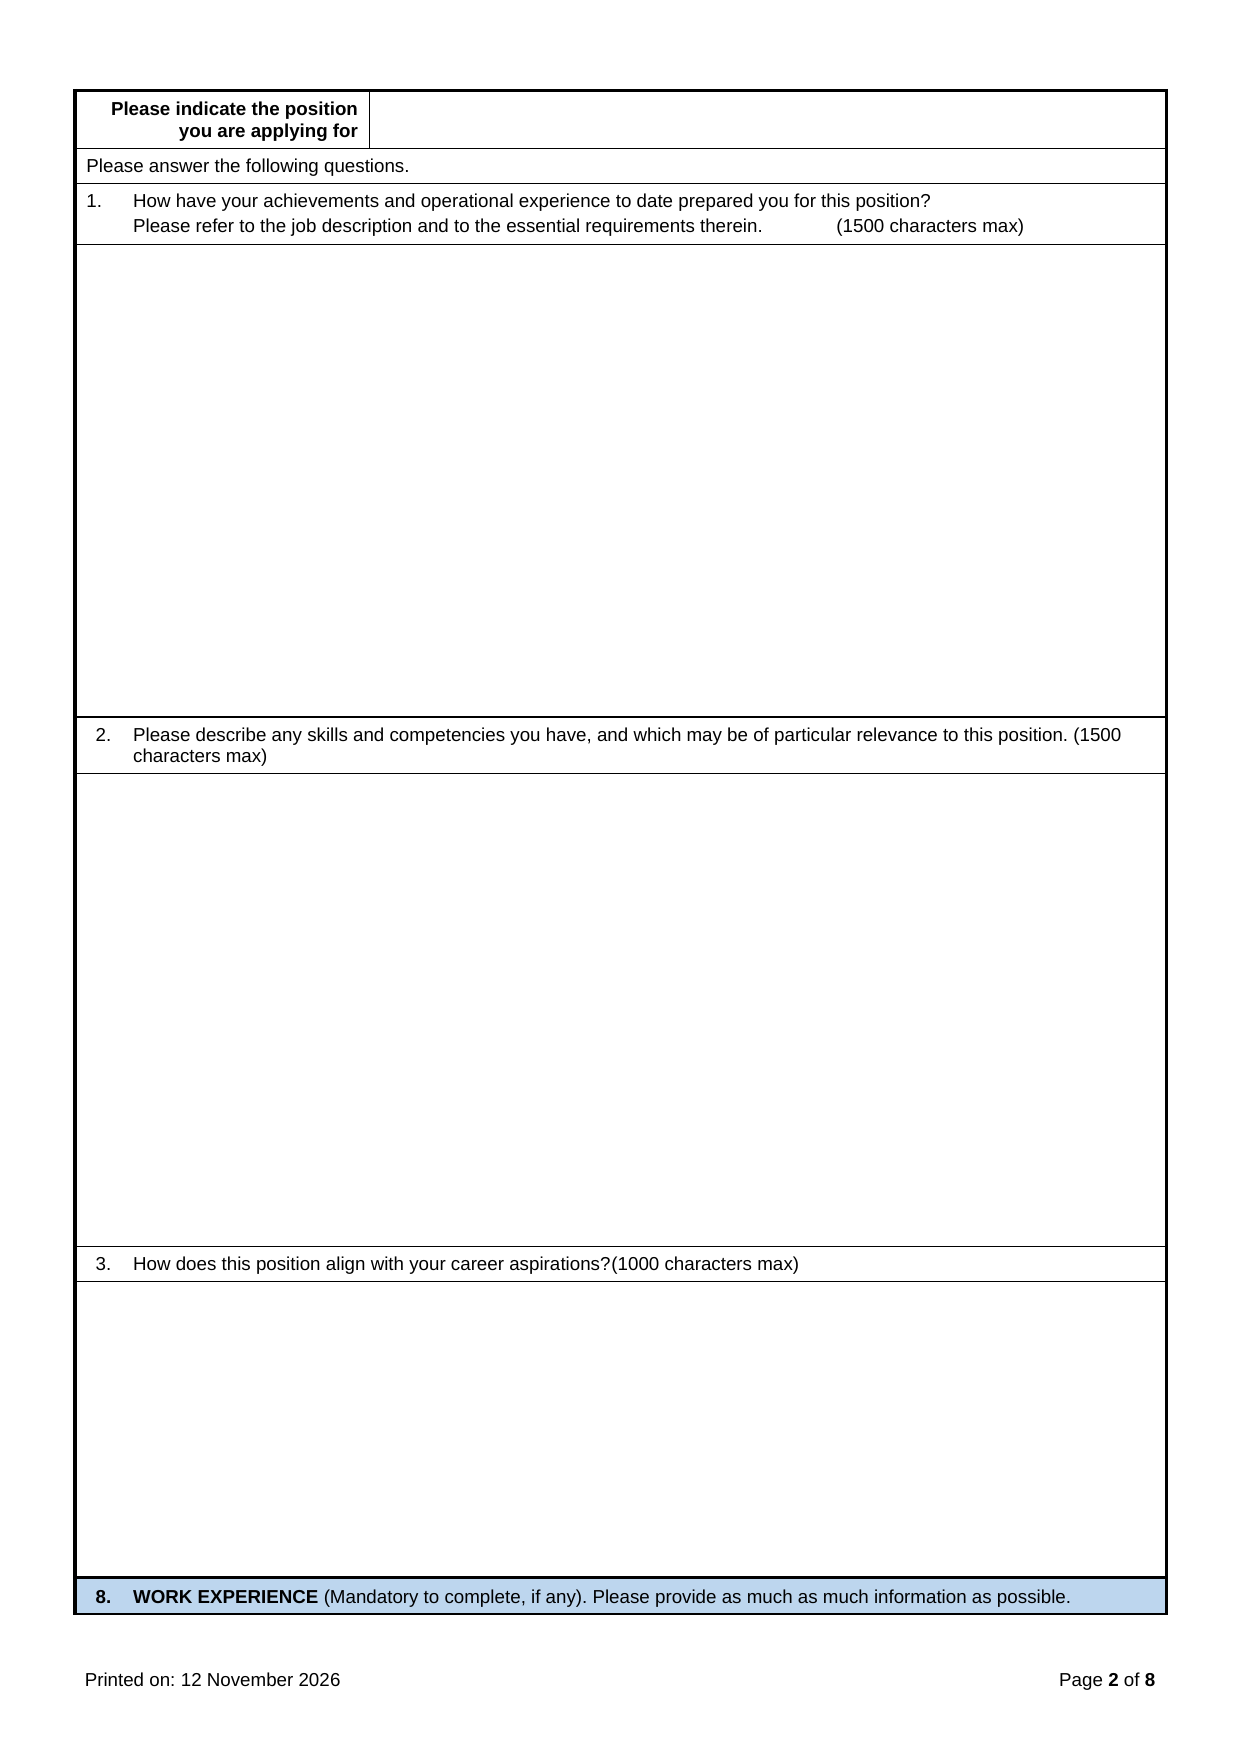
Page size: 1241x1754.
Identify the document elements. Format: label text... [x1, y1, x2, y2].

table_cell WORK EXPERIENCE (Mandatory to complete, if any). Please provide as much as much information as possible. [77, 1579, 1165, 1613]
table_cell How have your achievements and operational experience to date prepared you for this position? Please refer to the job description and to the essential requirements therein. (1500 characters max) [77, 184, 1165, 244]
table_cell [77, 774, 1165, 1246]
table_cell Please answer the following questions. [77, 149, 1165, 182]
table_cell How does this position align with your career aspirations? (1000 characters max) [77, 1247, 1165, 1281]
table_cell Please describe any skills and competencies you have, and which may be of particular relevance to this position. (1500 characters max) [77, 718, 1165, 773]
table_cell [370, 92, 1165, 147]
table_cell Please indicate the position you are applying for [77, 92, 369, 147]
table_cell [77, 1282, 1165, 1576]
table_cell [77, 245, 1165, 716]
